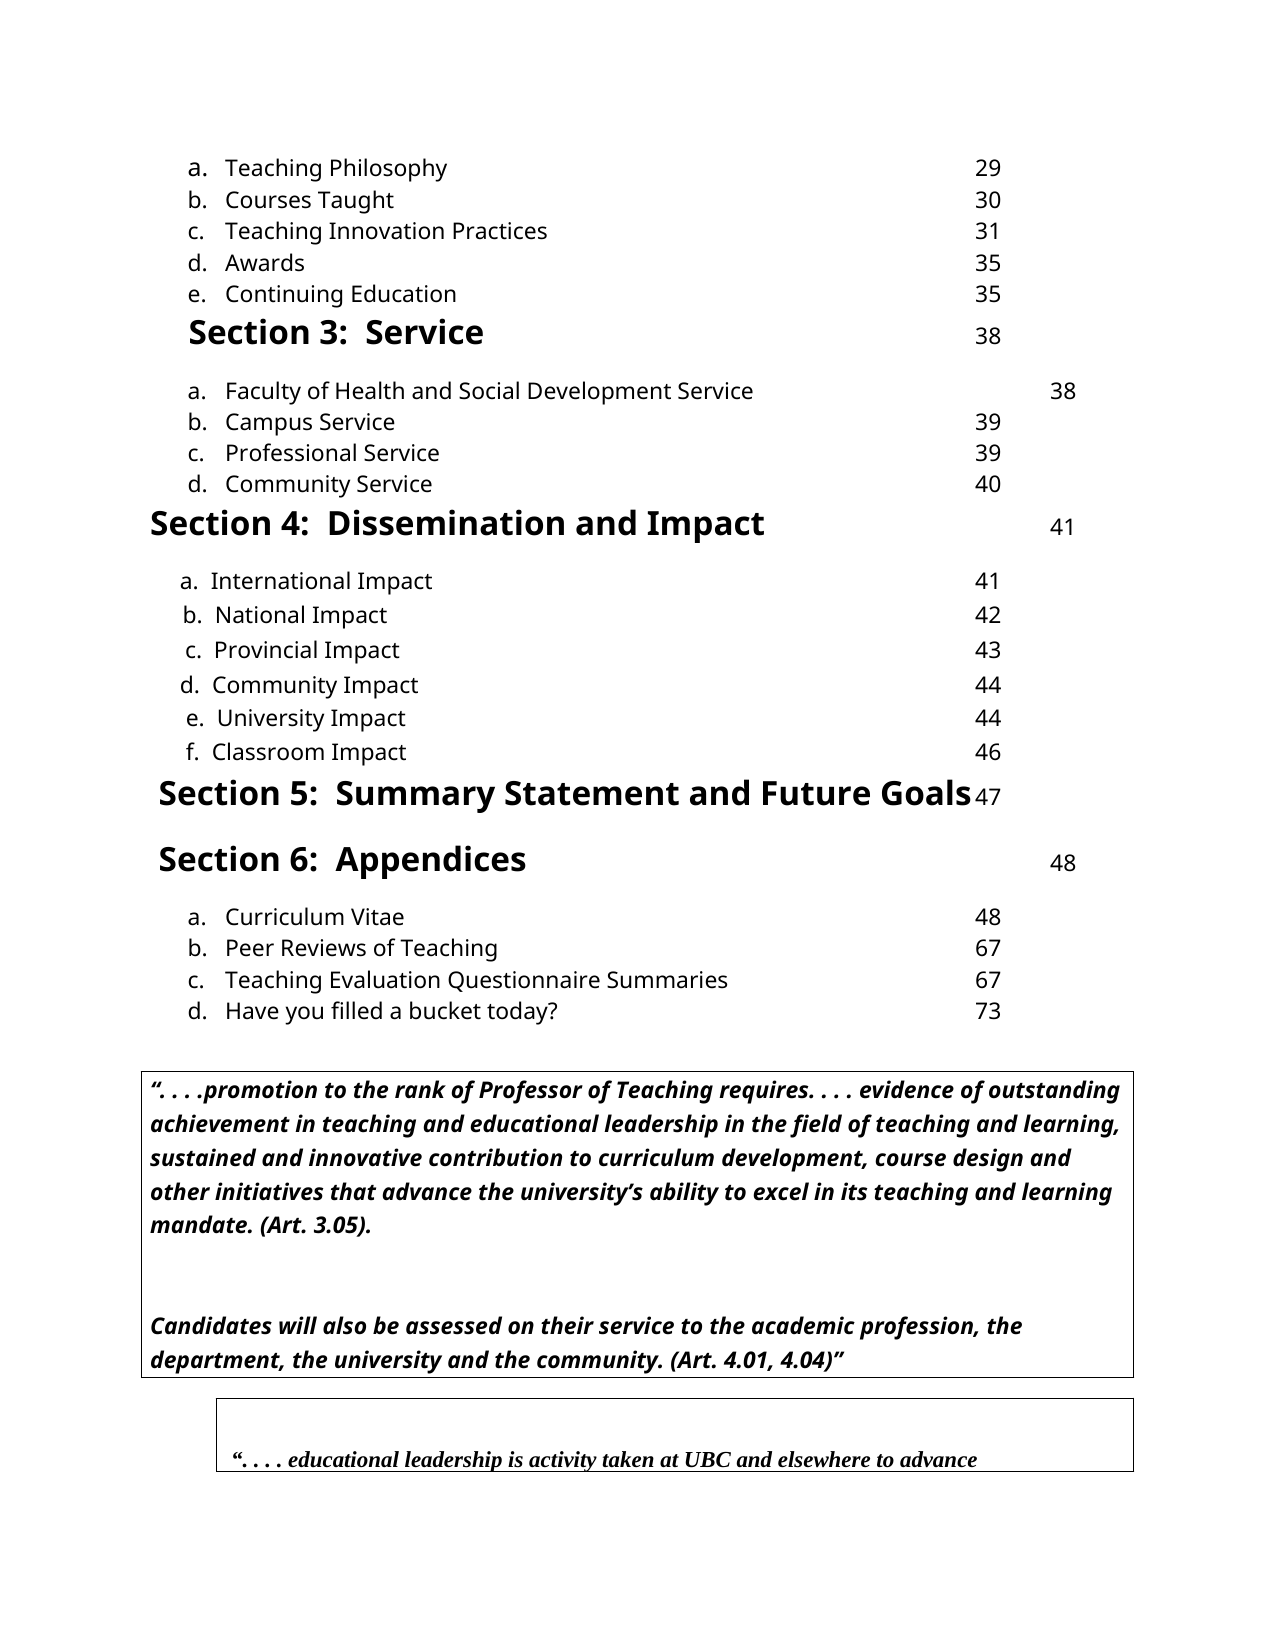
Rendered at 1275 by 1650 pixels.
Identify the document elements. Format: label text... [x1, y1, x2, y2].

list Curriculum Vitae 48 [187, 901, 1125, 932]
text Section 4: Dissemination and Impact 41 [150, 500, 1125, 545]
list Continuing Education 35 [187, 278, 1125, 309]
text e. University Impact 44 [150, 702, 1125, 734]
list Campus Service 39 [187, 406, 1125, 437]
text Section 5: Summary Statement and Future Goals 47 [150, 770, 1125, 815]
text Candidates will also be assessed on their service to the academic profession, the department, the university and the community. (Art. 4.01, 4.04)” [142, 1307, 1133, 1377]
text “. . . . educational leadership is activity taken at UBC and elsewhere to advance [217, 1443, 1133, 1471]
list Courses Taught 30 [187, 184, 1125, 215]
text “. . . .promotion to the rank of Professor of Teaching requires. . . . evidence of outstanding achievement in teaching and educational leadership in the field of teaching and learning, sustained and innovative contribution to curriculum development, course design and other initiatives that advance the university’s ability to excel in its teaching and learning mandate. (Art. 3.05). [142, 1072, 1133, 1241]
text Section 6: Appendices 48 [150, 836, 1125, 881]
list Teaching Philosophy 29 [187, 150, 1125, 184]
list Teaching Evaluation Questionnaire Summaries 67 [187, 964, 1125, 995]
list Professional Service 39 [187, 437, 1125, 468]
list Peer Reviews of Teaching 67 [187, 932, 1125, 964]
list Have you filled a bucket today? 73 [187, 995, 1125, 1026]
list Awards 35 [187, 247, 1125, 278]
text c. Provincial Impact 43 [150, 634, 1125, 665]
text f. Classroom Impact 46 [150, 736, 1125, 767]
list Teaching Innovation Practices 31 [187, 215, 1125, 247]
text a. International Impact 41 [150, 565, 1125, 597]
text d. Community Impact 44 [150, 669, 1125, 700]
list Faculty of Health and Social Development Service 38 [187, 375, 1125, 406]
text Section 3: Service 38 [150, 309, 1125, 354]
text b. National Impact 42 [150, 599, 1125, 630]
list Community Service 40 [187, 468, 1125, 500]
